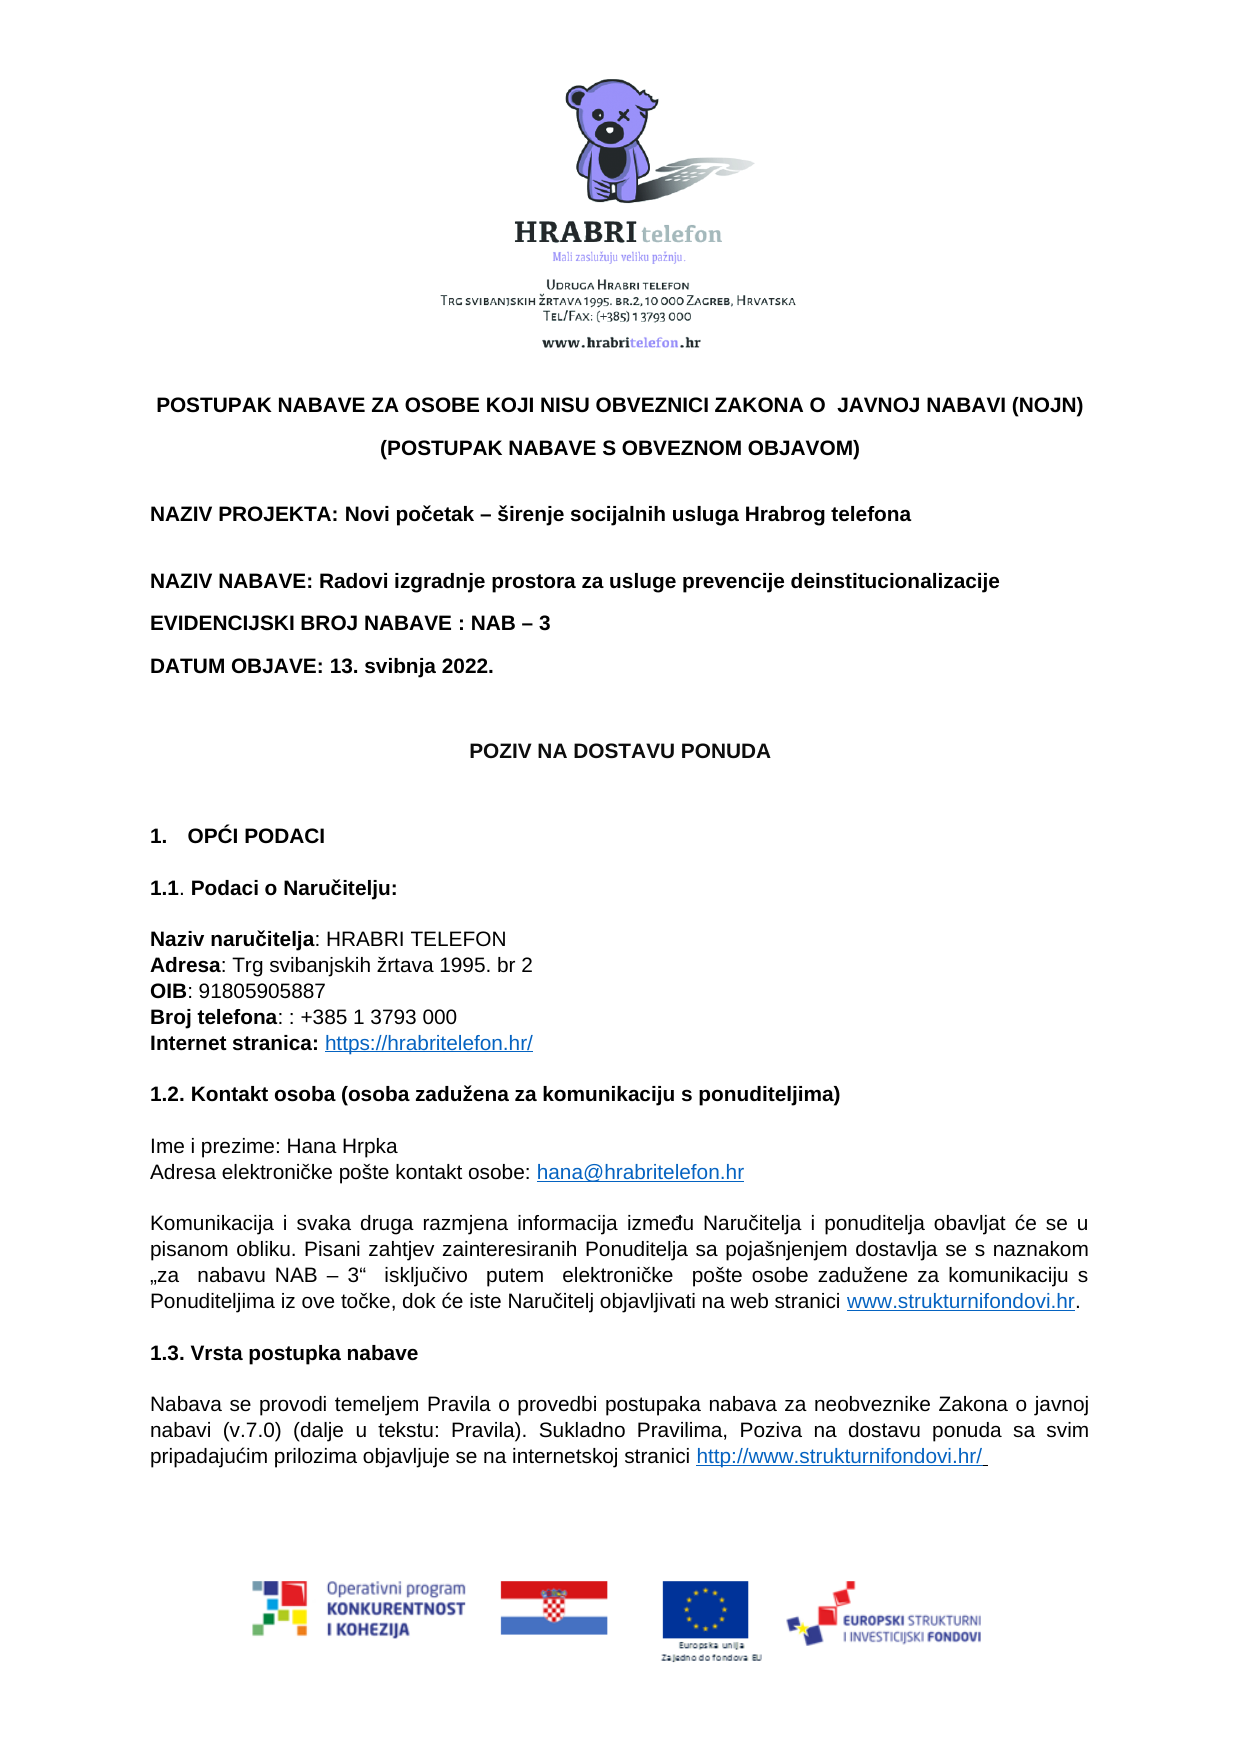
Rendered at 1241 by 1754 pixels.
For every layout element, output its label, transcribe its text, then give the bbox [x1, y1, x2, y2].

text Nabava se provodi temeljem Pravila o provedbi postupaka nabava za neobveznike Zakona o javnoj nabavi (v.7.0) (dalje u tekstu: Pravila). Sukladno Pravilima, Poziva na dostavu ponuda sa svim pripadajućim prilozima objavljuje se na internetskoj stranici http://www.strukturnifondovi.hr/ [150, 1392, 1090, 1468]
text Naziv naručitelja: HRABRI TELEFON [150, 927, 1090, 951]
text Internet stranica: https://hrabritelefon.hr/ [150, 1030, 1090, 1054]
text 1.3. Vrsta postupka nabave [150, 1340, 1090, 1364]
text 1.2. Kontakt osoba (osoba zadužena za komunikaciju s ponuditeljima) [150, 1082, 1090, 1106]
text NAZIV NABAVE: Radovi izgradnje prostora za usluge prevencije deinstitucionalizacije [150, 569, 1090, 593]
picture [437, 73, 803, 351]
text EVIDENCIJSKI BROJ NABAVE : NAB – 3 [150, 611, 1090, 635]
text OIB: 91805905887 [150, 979, 1090, 1003]
text (POSTUPAK NABAVE S OBVEZNOM OBJAVOM) [150, 436, 1090, 460]
list OPĆI PODACI [150, 824, 1090, 848]
text Komunikacija i svaka druga razmjena informacija između Naručitelja i ponuditelja obavljat će se u pisanom obliku. Pisani zahtjev zainteresiranih Ponuditelja sa pojašnjenjem dostavlja se s naznakom „za nabavu NAB – 3“ isključivo putem elektroničke pošte osobe zadužene za komunikaciju s Ponuditeljima iz ove točke, dok će iste Naručitelj objavljivati na web stranici www.strukturnifondovi.hr. [150, 1211, 1090, 1313]
text NAZIV PROJEKTA: Novi početak – širenje socijalnih usluga Hrabrog telefona [150, 502, 1090, 526]
text POZIV NA DOSTAVU PONUDA [150, 739, 1090, 763]
text 1.1. Podaci o Naručitelju: [150, 875, 1090, 899]
text Adresa elektroničke pošte kontakt osobe: hana@hrabritelefon.hr [150, 1159, 1090, 1183]
text Adresa: Trg svibanjskih žrtava 1995. br 2 [150, 953, 1090, 977]
text Broj telefona: : +385 1 3793 000 [150, 1004, 1090, 1028]
text DATUM OBJAVE: 13. svibnja 2022. [150, 654, 1090, 678]
text Ime i prezime: Hana Hrpka [150, 1134, 1090, 1158]
text POSTUPAK NABAVE ZA OSOBE KOJI NISU OBVEZNICI ZAKONA O JAVNOJ NABAVI (NOJN) [150, 393, 1090, 417]
